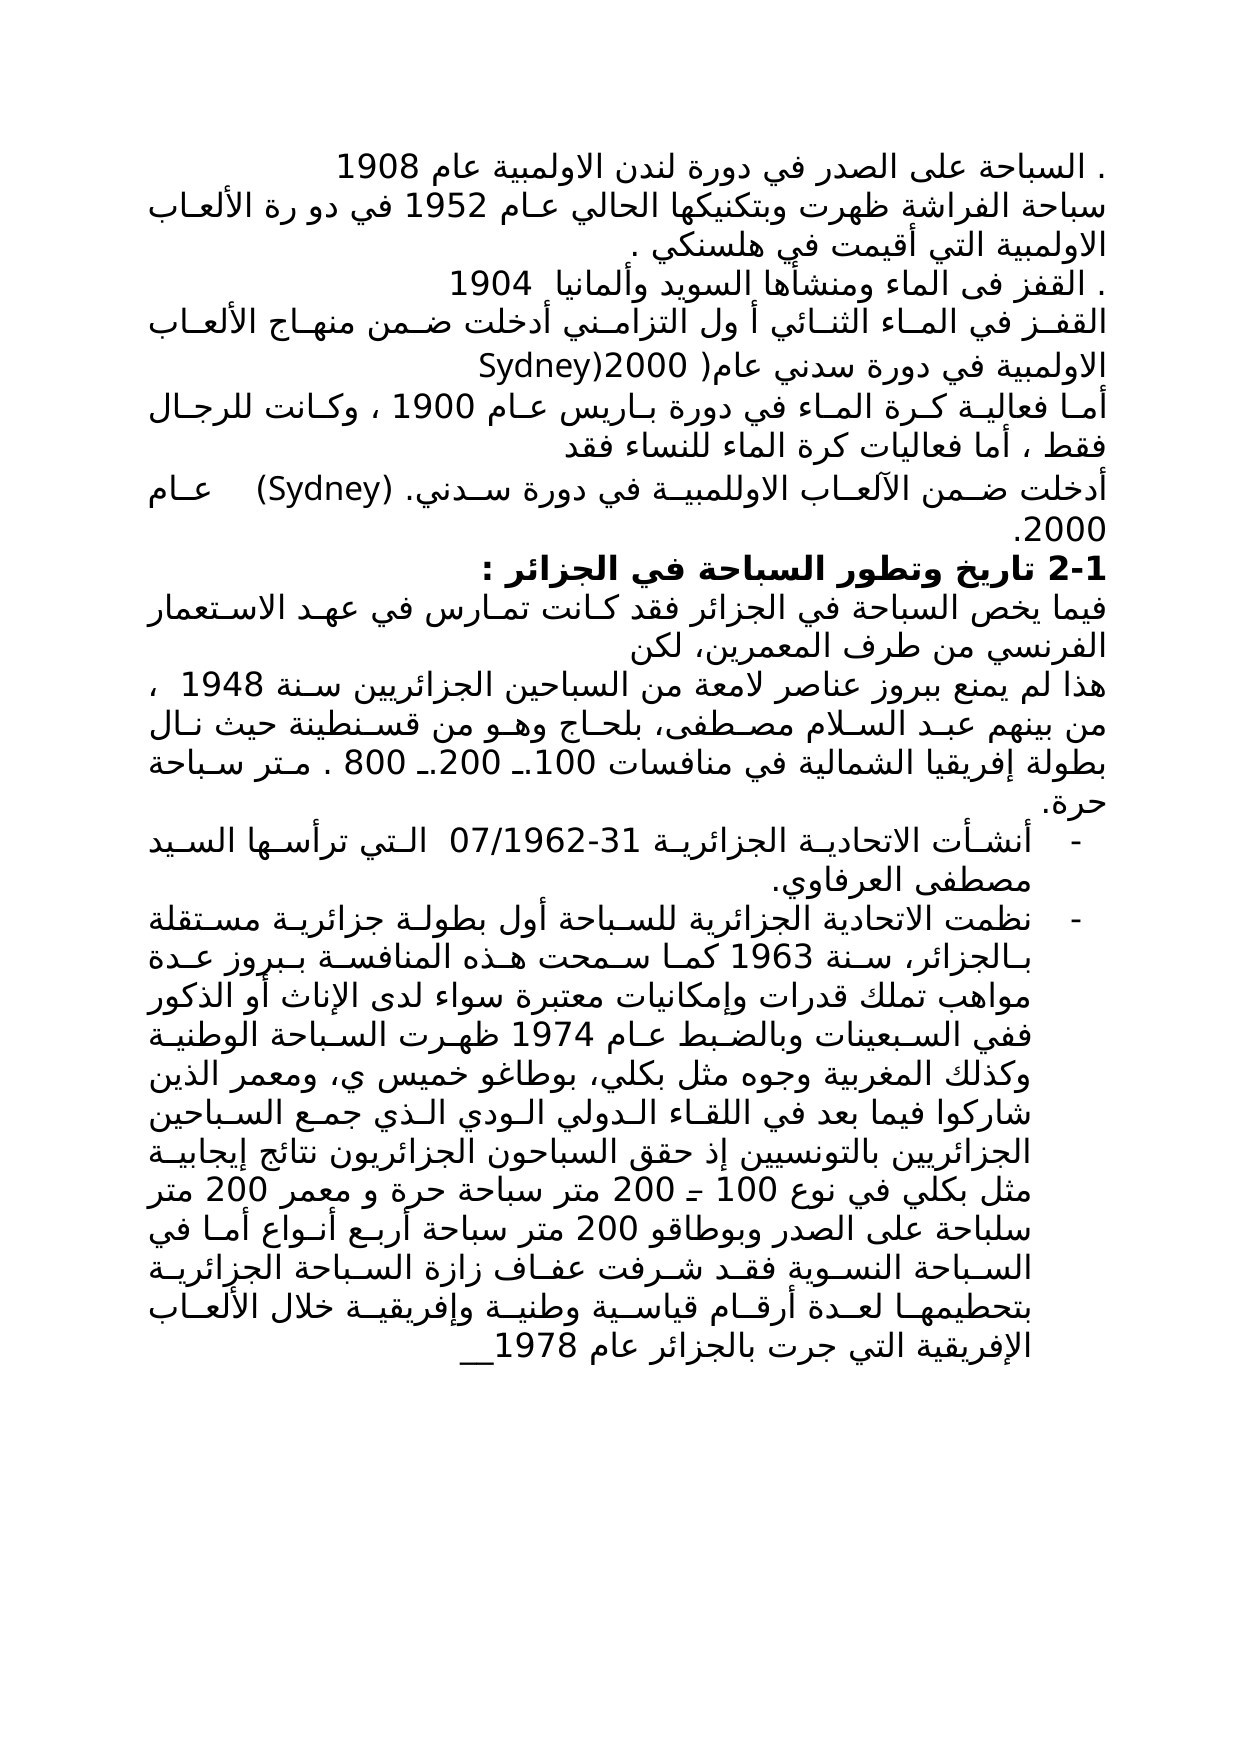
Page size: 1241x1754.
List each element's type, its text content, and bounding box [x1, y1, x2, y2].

text . القفز فى الماء ومنشأها السويد وألمانيا 1904 [148, 264, 1107, 303]
list أنشأت الاتحادية الجزائرية 31-07/1962 التي ترأسها السيد مصطفى العرفاوي. [148, 821, 1070, 899]
text . السباحة على الصدر في دورة لندن الاولمبية عام 1908 [148, 148, 1107, 186]
text القفز في الماء الثنائي أ ول التزامني أدخلت ضمن منهاج الألعاب الاولمبية في دورة سدني عام( 2000(Sydney [148, 303, 1107, 387]
list نظمت الاتحادية الجزائرية للسباحة أول بطولة جزائرية مستقلة بالجزائر، سنة 1963 كما سمحت هذه المنافسة ببروز عدة مواهب تملك قدرات وإمكانيات معتبرة سواء لدى الإناث أو الذكور ففي السبعينات وبالضبط عام 1974 ظهرت السباحة الوطنية وكذلك المغربية وجوه مثل بكلي، بوطاغو خميس ي، ومعمر الذين شاركوا فيما بعد في اللقاء الدولي الودي الذي جمع السباحين الجزائريين بالتونسيين إذ حقق السباحون الجزائريون نتائج إيجابية مثل بكلي في نوع 100 – 200 متر سباحة حرة و معمر 200 متر سلباحة على الصدر وبوطاقو 200 متر سباحة أربع أنواع أما في السباحة النسوية فقد شرفت عفاف زازة السباحة الجزائرية بتحطيمها لعدة أرقام قياسية وطنية وإفريقية خلال الألعاب الإفريقية التي جرت بالجزائر عام 1978__ [148, 899, 1070, 1365]
text سباحة الفراشة ظهرت وبتكنيكها الحالي عام 1952 في دو رة الألعاب الاولمبية التي أقيمت في هلسنكي . [148, 186, 1107, 264]
text 2-1 تاريخ وتطور السباحة في الجزائر : [148, 549, 1107, 588]
text أما فعالية كرة الماء في دورة باريس عام 1900 ، وكانت للرجال فقط ، أما فعاليات كرة الماء للنساء فقد [148, 387, 1107, 465]
text هذا لم يمنع ببروز عناصر لامعة من السباحين الجزائريين سنة 1948 ، من بينهم عبد السلام مصطفى، بلحاج وهو من قسنطينة حيث نال بطولة إفريقيا الشمالية في منافسات 100. 200. 800 . متر سباحة حرة. [148, 666, 1107, 821]
text أدخلت ضمن الآلعاب الاوللمبية في دورة سدني. (Sydney) عام 2000. [148, 465, 1107, 549]
text فيما يخص السباحة في الجزائر فقد كانت تمارس في عهد الاستعمار الفرنسي من طرف المعمرين، لكن [148, 588, 1107, 666]
